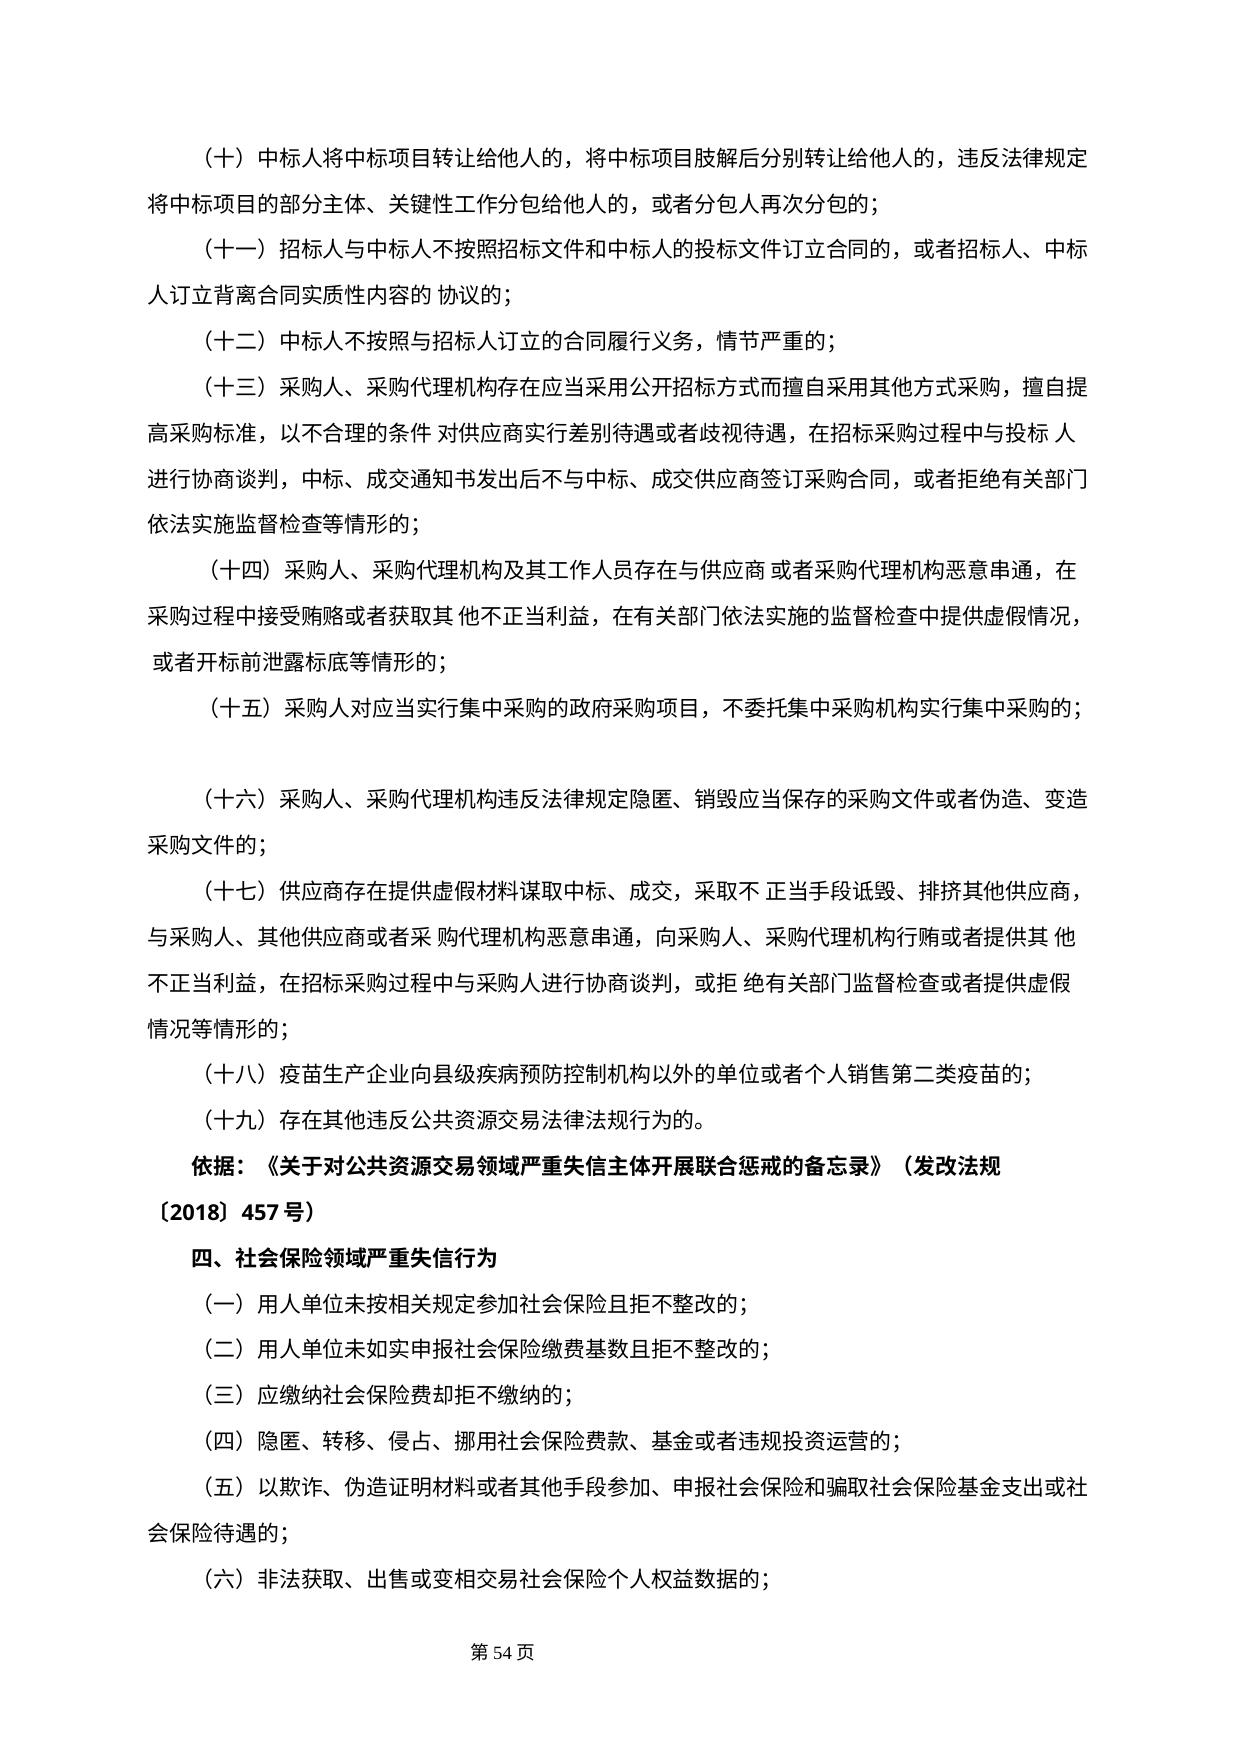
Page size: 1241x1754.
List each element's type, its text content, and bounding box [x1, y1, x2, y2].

text （三）应缴纳社会保险费却拒不缴纳的； [148, 1367, 1093, 1413]
text （五）以欺诈、伪造证明材料或者其他手段参加、申报社会保险和骗取社会保险基金支出或社会保险待遇的； [148, 1459, 1093, 1550]
text 依据：《关于对公共资源交易领域严重失信主体开展联合惩戒的备忘录》（发改法规〔2018〕457号） [148, 1138, 1093, 1229]
text （十五）采购人对应当实行集中采购的政府采购项目，不委托集中采购机构实行集中采购的； [148, 679, 1093, 771]
text （二）用人单位未如实申报社会保险缴费基数且拒不整改的； [148, 1321, 1093, 1367]
text （十六）采购人、采购代理机构违反法律规定隐匿、销毁应当保存的采购文件或者伪造、变造采购文件的； [148, 771, 1093, 863]
text （十）中标人将中标项目转让给他人的，将中标项目肢解后分别转让给他人的，违反法律规定将中标项目的部分主体、关键性工作分包给他人的，或者分包人再次分包的； [148, 129, 1093, 221]
text （四）隐匿、转移、侵占、挪用社会保险费款、基金或者违规投资运营的； [148, 1413, 1093, 1459]
text （六）非法获取、出售或变相交易社会保险个人权益数据的； [148, 1550, 1093, 1596]
text （十九）存在其他违反公共资源交易法律法规行为的。 [148, 1092, 1093, 1138]
text （十三）采购人、采购代理机构存在应当采用公开招标方式而擅自采用其他方式采购，擅自提高采购标准，以不合理的条件 对供应商实行差别待遇或者歧视待遇，在招标采购过程中与投标 人进行协商谈判，中标、成交通知书发出后不与中标、成交供应商签订采购合同，或者拒绝有关部门依法实施监督检查等情形的； [148, 359, 1093, 542]
text （十七）供应商存在提供虚假材料谋取中标、成交，采取不 正当手段诋毁、排挤其他供应商，与采购人、其他供应商或者采 购代理机构恶意串通，向采购人、采购代理机构行贿或者提供其 他不正当利益，在招标采购过程中与采购人进行协商谈判，或拒 绝有关部门监督检查或者提供虚假情况等情形的； [148, 863, 1093, 1046]
text （十四）采购人、采购代理机构及其工作人员存在与供应商 或者采购代理机构恶意串通，在采购过程中接受贿赂或者获取其 他不正当利益，在有关部门依法实施的监督检查中提供虚假情况， 或者开标前泄露标底等情形的； [148, 542, 1093, 679]
text （十一）招标人与中标人不按照招标文件和中标人的投标文件订立合同的，或者招标人、中标人订立背离合同实质性内容的 协议的； [148, 221, 1093, 313]
text （十二）中标人不按照与招标人订立的合同履行义务，情节严重的； [148, 313, 1093, 359]
text 四、社会保险领域严重失信行为 [148, 1229, 1093, 1275]
text （一）用人单位未按相关规定参加社会保险且拒不整改的； [148, 1275, 1093, 1321]
text （十八）疫苗生产企业向县级疾病预防控制机构以外的单位或者个人销售第二类疫苗的； [148, 1046, 1093, 1092]
